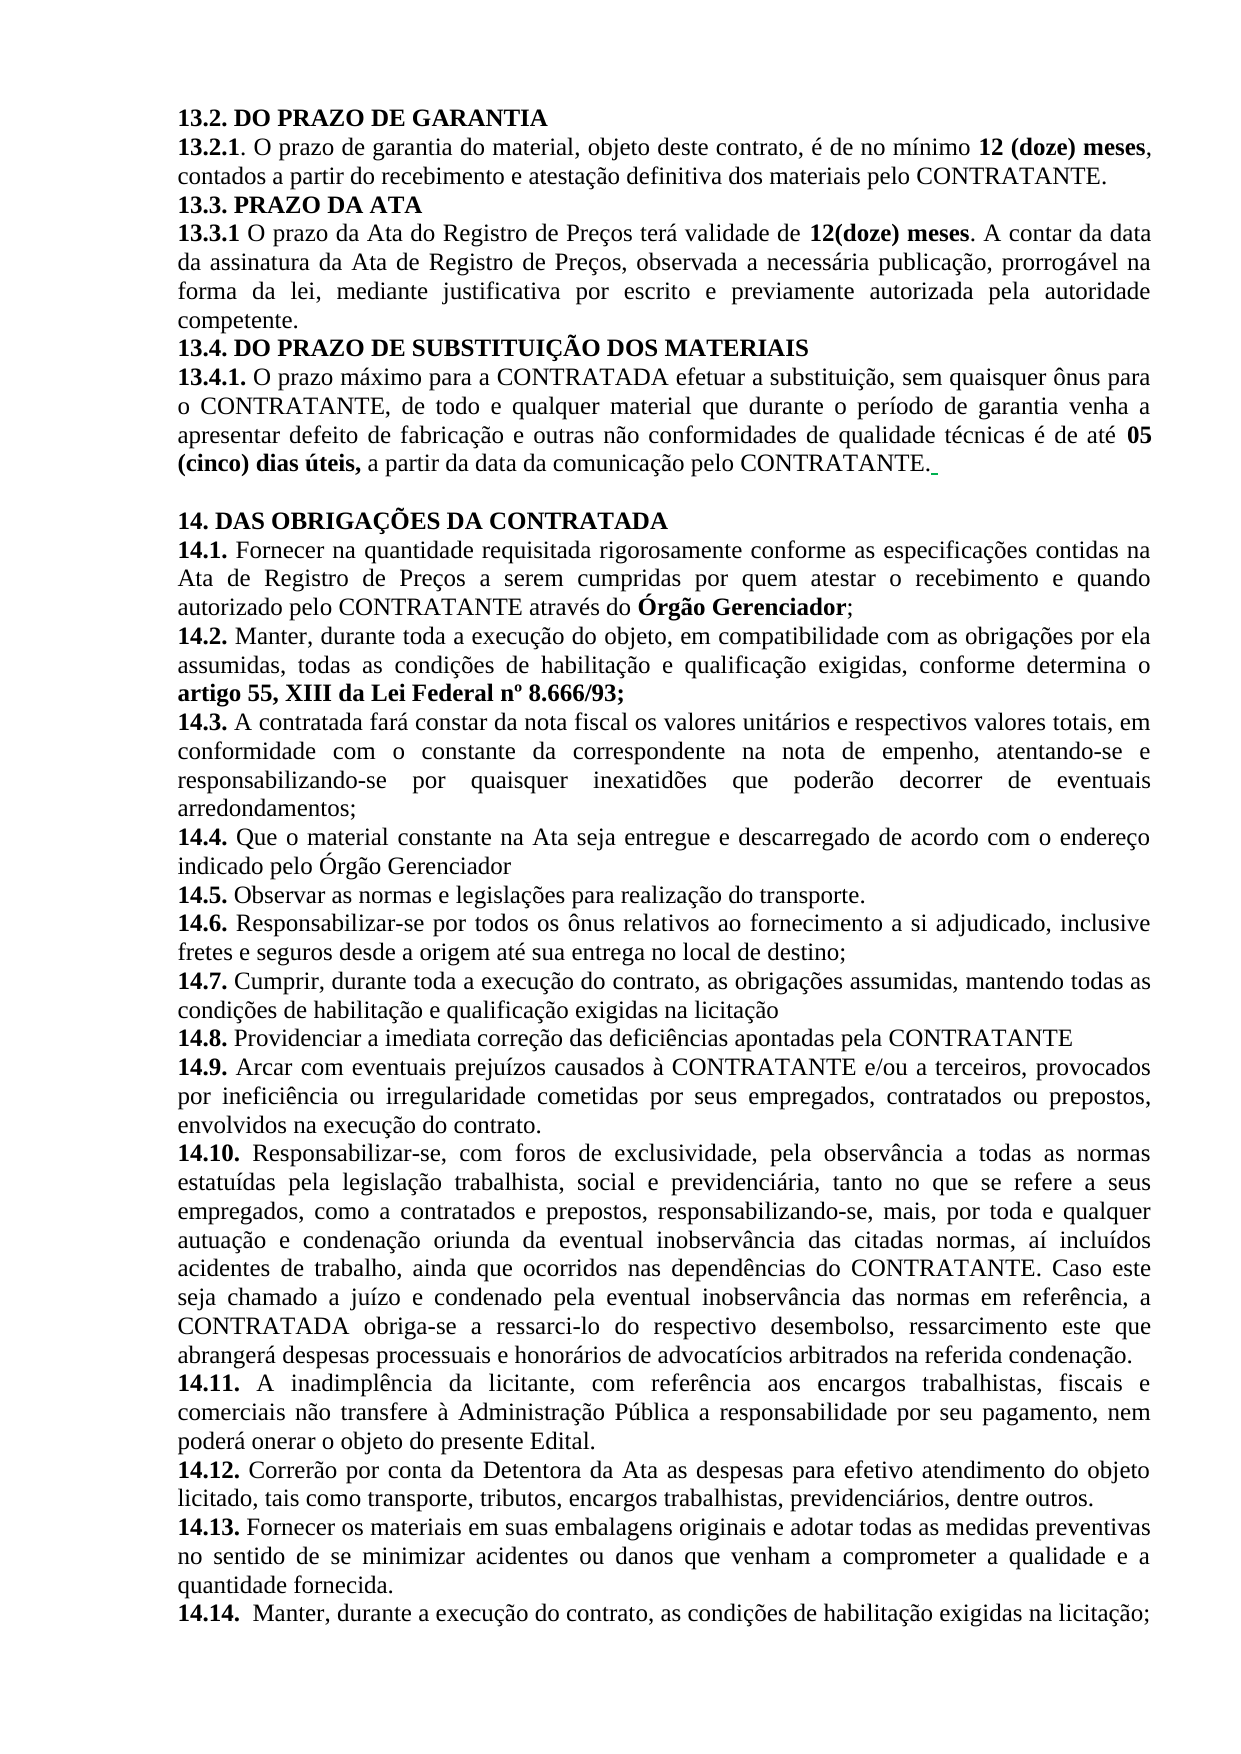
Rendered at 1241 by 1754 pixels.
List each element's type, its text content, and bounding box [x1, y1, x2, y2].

text 13.2. DO PRAZO DE GARANTIA [177, 103, 1152, 132]
text 14.7. Cumprir, durante toda a execução do contrato, as obrigações assumidas, mantendo todas as condições de habilitação e qualificação exigidas na licitação [177, 966, 1152, 1023]
text 13.4. DO PRAZO DE SUBSTITUIÇÃO DOS MATERIAIS [177, 333, 1152, 362]
text 14.8. Providenciar a imediata correção das deficiências apontadas pela CONTRATANTE [177, 1023, 1152, 1052]
text 14.3. A contratada fará constar da nota fiscal os valores unitários e respectivos valores totais, em conformidade com o constante da correspondente na nota de empenho, atentando-se e responsabilizando-se por quaisquer inexatidões que poderão decorrer de eventuais arredondamentos; [177, 707, 1152, 822]
text 14.5. Observar as normas e legislações para realização do transporte. [177, 880, 1152, 908]
text 13.3.1 O prazo da Ata do Registro de Preços terá validade de 12(doze) meses. A contar da data da assinatura da Ata de Registro de Preços, observada a necessária publicação, prorrogável na forma da lei, mediante justificativa por escrito e previamente autorizada pela autoridade competente. [177, 218, 1152, 333]
text 14.9. Arcar com eventuais prejuízos causados à CONTRATANTE e/ou a terceiros, provocados por ineficiência ou irregularidade cometidas por seus empregados, contratados ou prepostos, envolvidos na execução do contrato. [177, 1052, 1152, 1138]
text 14.11. A inadimplência da licitante, com referência aos encargos trabalhistas, fiscais e comerciais não transfere à Administração Pública a responsabilidade por seu pagamento, nem poderá onerar o objeto do presente Edital. [177, 1368, 1152, 1455]
text 14.14. Manter, durante a execução do contrato, as condições de habilitação exigidas na licitação; [177, 1598, 1152, 1627]
text 13.4.1. O prazo máximo para a CONTRATADA efetuar a substituição, sem quaisquer ônus para o CONTRATANTE, de todo e qualquer material que durante o período de garantia venha a apresentar defeito de fabricação e outras não conformidades de qualidade técnicas é de até 05 (cinco) dias úteis, a partir da data da comunicação pelo CONTRATANTE. [177, 362, 1152, 477]
text 14.1. Fornecer na quantidade requisitada rigorosamente conforme as especificações contidas na Ata de Registro de Preços a serem cumpridas por quem atestar o recebimento e quando autorizado pelo CONTRATANTE através do Órgão Gerenciador; [177, 535, 1152, 621]
text 13.3. PRAZO DA ATA [177, 190, 1152, 218]
text 14. DAS OBRIGAÇÕES DA CONTRATADA [177, 506, 1152, 535]
text 14.13. Fornecer os materiais em suas embalagens originais e adotar todas as medidas preventivas no sentido de se minimizar acidentes ou danos que venham a comprometer a qualidade e a quantidade fornecida. [177, 1512, 1152, 1598]
text 14.4. Que o material constante na Ata seja entregue e descarregado de acordo com o endereço indicado pelo Órgão Gerenciador [177, 822, 1152, 880]
text 14.12. Correrão por conta da Detentora da Ata as despesas para efetivo atendimento do objeto licitado, tais como transporte, tributos, encargos trabalhistas, previdenciários, dentre outros. [177, 1455, 1152, 1512]
text 13.2.1. O prazo de garantia do material, objeto deste contrato, é de no mínimo 12 (doze) meses, contados a partir do recebimento e atestação definitiva dos materiais pelo CONTRATANTE. [177, 132, 1152, 190]
text 14.10. Responsabilizar-se, com foros de exclusividade, pela observância a todas as normas estatuídas pela legislação trabalhista, social e previdenciária, tanto no que se refere a seus empregados, como a contratados e prepostos, responsabilizando-se, mais, por toda e qualquer autuação e condenação oriunda da eventual inobservância das citadas normas, aí incluídos acidentes de trabalho, ainda que ocorridos nas dependências do CONTRATANTE. Caso este seja chamado a juízo e condenado pela eventual inobservância das normas em referência, a CONTRATADA obriga-se a ressarci-lo do respectivo desembolso, ressarcimento este que abrangerá despesas processuais e honorários de advocatícios arbitrados na referida condenação. [177, 1138, 1152, 1368]
text 14.6. Responsabilizar-se por todos os ônus relativos ao fornecimento a si adjudicado, inclusive fretes e seguros desde a origem até sua entrega no local de destino; [177, 908, 1152, 966]
text 14.2. Manter, durante toda a execução do objeto, em compatibilidade com as obrigações por ela assumidas, todas as condições de habilitação e qualificação exigidas, conforme determina o artigo 55, XIII da Lei Federal nº 8.666/93; [177, 621, 1152, 707]
